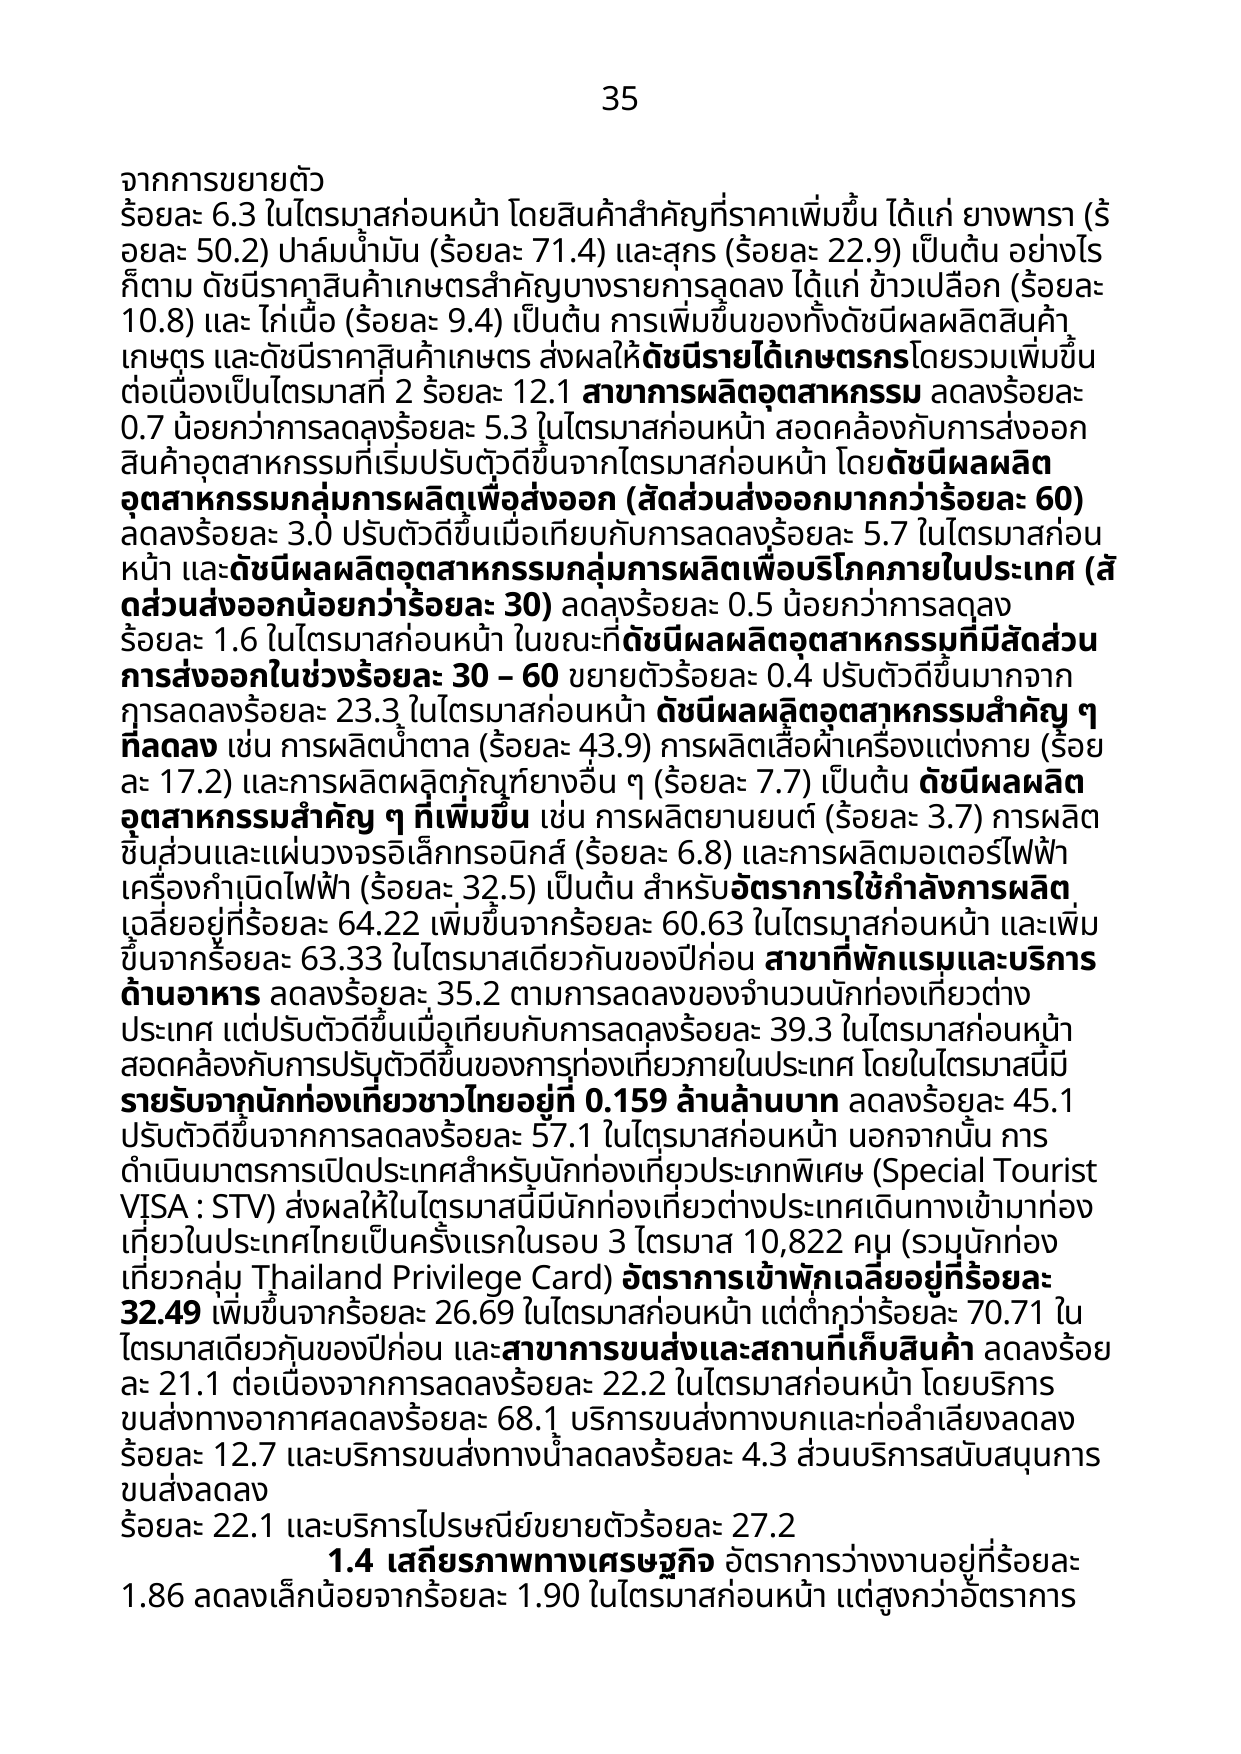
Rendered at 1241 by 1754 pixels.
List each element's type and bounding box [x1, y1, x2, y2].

list [120, 1544, 1120, 1615]
text [120, 163, 1120, 1544]
